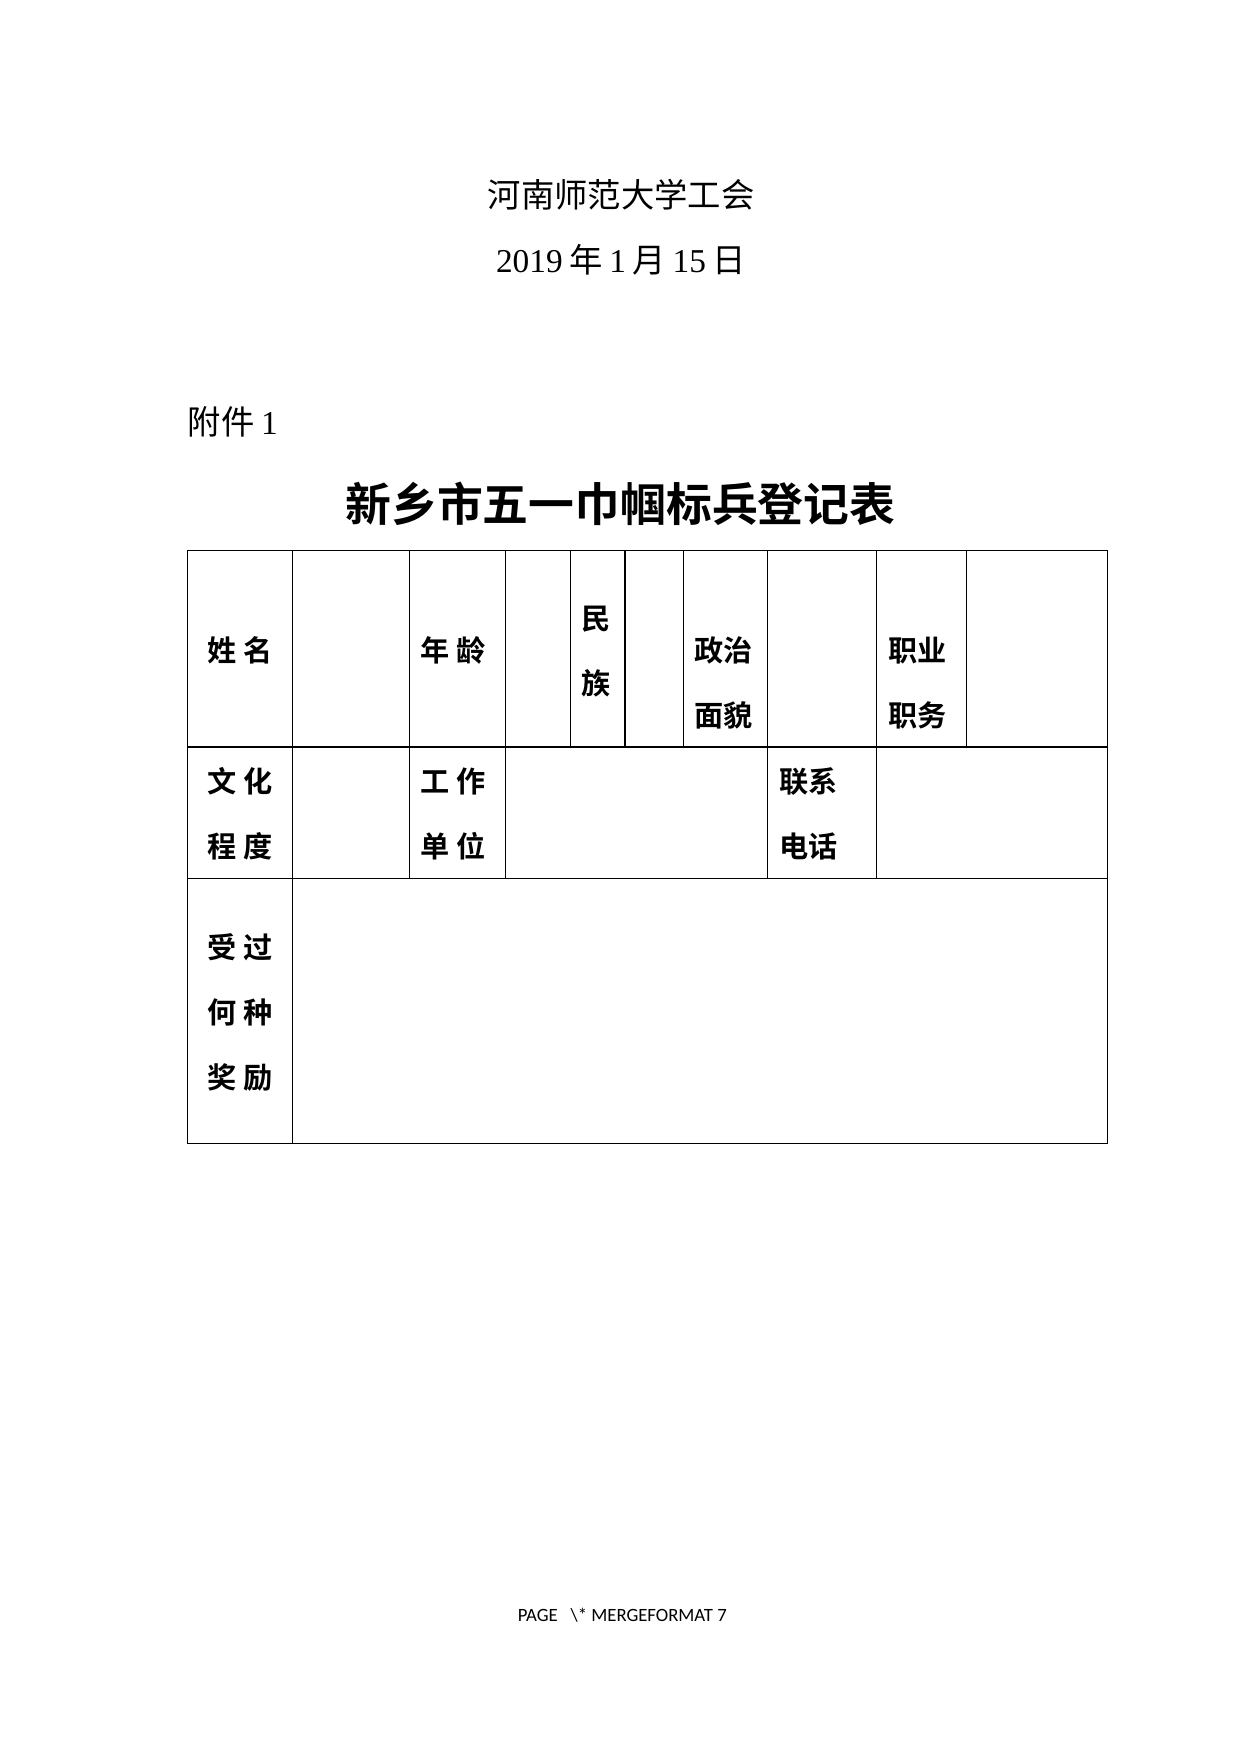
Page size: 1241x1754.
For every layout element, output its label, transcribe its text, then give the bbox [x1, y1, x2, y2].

table_header [967, 551, 1107, 746]
table_header [506, 551, 570, 746]
table_header [293, 551, 409, 746]
table_header 政治 面貌 [684, 551, 767, 746]
table_cell [293, 748, 409, 877]
table_cell 工 作 单 位 [410, 748, 505, 877]
table_cell 联系 电话 [768, 748, 876, 877]
table_cell 文 化 程 度 [188, 748, 292, 877]
table_cell 受 过 何 种 奖 励 [188, 879, 292, 1143]
table_cell [877, 748, 1107, 877]
table_header [768, 551, 876, 746]
table_header [626, 551, 683, 746]
text 河南师范大学工会 [187, 160, 1053, 225]
text 2019年1月15日 [187, 225, 1053, 290]
text 附件1 [187, 388, 1053, 453]
table_header 姓 名 [188, 551, 292, 746]
table_header 职业 职务 [877, 551, 966, 746]
table_cell [293, 879, 1107, 1143]
table_cell [506, 748, 767, 877]
table_header 民 族 [571, 551, 624, 746]
table_header 年 龄 [410, 551, 505, 746]
text 新乡市五一巾帼标兵登记表 [187, 453, 1053, 550]
